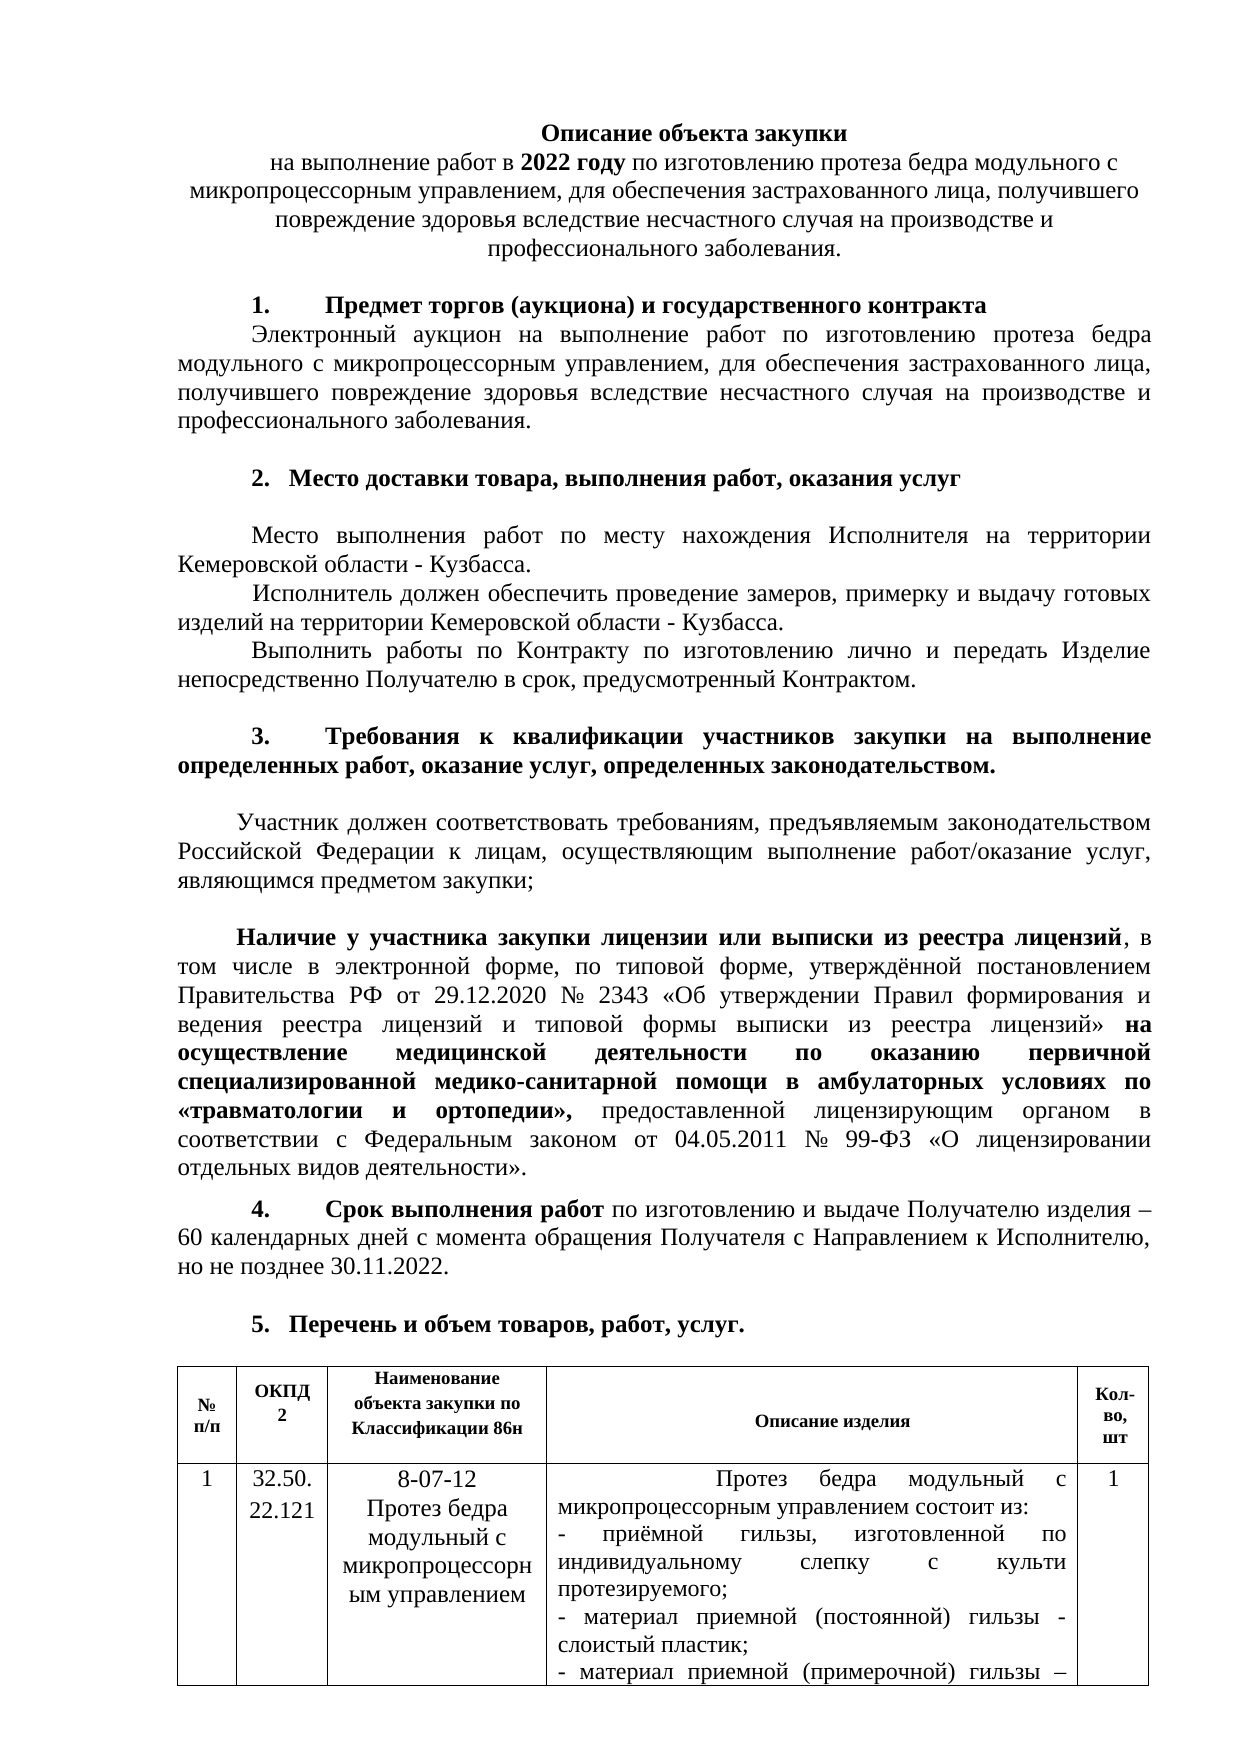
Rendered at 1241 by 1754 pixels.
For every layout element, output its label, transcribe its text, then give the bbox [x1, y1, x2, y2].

table_cell 1 [178, 1464, 236, 1685]
text на выполнение работ в 2022 году по изготовлению протеза бедра модульного с микропроцессорным управлением, для обеспечения застрахованного лица, получившего повреждение здоровья вследствие несчастного случая на производстве и профессионального заболевания. [177, 147, 1152, 262]
list Предмет торгов (аукциона) и государственного контракта [177, 291, 1152, 319]
list Место доставки товара, выполнения работ, оказания услуг [251, 463, 1152, 492]
table_header ОКПД 2 [237, 1367, 327, 1463]
table_header Наименование объекта закупки по Классификации 86н [328, 1367, 546, 1463]
text Место выполнения работ по месту нахождения Исполнителя на территории Кемеровской области - Кузбасса. [177, 521, 1152, 578]
text Выполнить работы по Контракту по изготовлению лично и передать Изделие непосредственно Получателю в срок, предусмотренный Контрактом. [177, 636, 1152, 693]
table_header № п/п [178, 1367, 236, 1463]
text Электронный аукцион на выполнение работ по изготовлению протеза бедра модульного с микропроцессорным управлением, для обеспечения застрахованного лица, получившего повреждение здоровья вследствие несчастного случая на производстве и профессионального заболевания. [177, 319, 1152, 434]
table_cell 32.50.22.121 [237, 1464, 327, 1685]
text Исполнитель должен обеспечить проведение замеров, примерку и выдачу готовых изделий на территории Кемеровской области - Кузбасса. [177, 578, 1152, 636]
table_cell 1 [1078, 1464, 1148, 1685]
list Срок выполнения работ по изготовлению и выдаче Получателю изделия – 60 календарных дней с момента обращения Получателя с Направлением к Исполнителю, но не позднее 30.11.2022. [177, 1194, 1152, 1280]
text Описание объекта закупки [177, 118, 1152, 147]
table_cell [547, 1464, 1077, 1685]
list Наличие у участника закупки лицензии или выписки из реестра лицензий, в том числе в электронной форме, по типовой форме, утверждённой постановлением Правительства РФ от 29.12.2020 № 2343 «Об утверждении Правил формирования и ведения реестра лицензий и типовой формы выписки из реестра лицензий» на осуществление медицинской деятельности по оказанию первичной специализированной медико-санитарной помощи в амбулаторных условиях по «травматологии и ортопедии», предоставленной лицензирующим органом в соответствии с Федеральным законом от 04.05.2011 № 99-ФЗ «О лицензировании отдельных видов деятельности». [177, 922, 1152, 1181]
list Участник должен соответствовать требованиям, предъявляемым законодательством Российской Федерации к лицам, осуществляющим выполнение работ/оказание услуг, являющимся предметом закупки; [177, 807, 1152, 894]
list Перечень и объем товаров, работ, услуг. [251, 1309, 1152, 1337]
table_header Описание изделия [547, 1367, 1077, 1463]
table_header Кол-во, шт [1078, 1367, 1148, 1463]
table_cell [328, 1464, 546, 1685]
list Требования к квалификации участников закупки на выполнение определенных работ, оказание услуг, определенных законодательством. [177, 721, 1152, 779]
